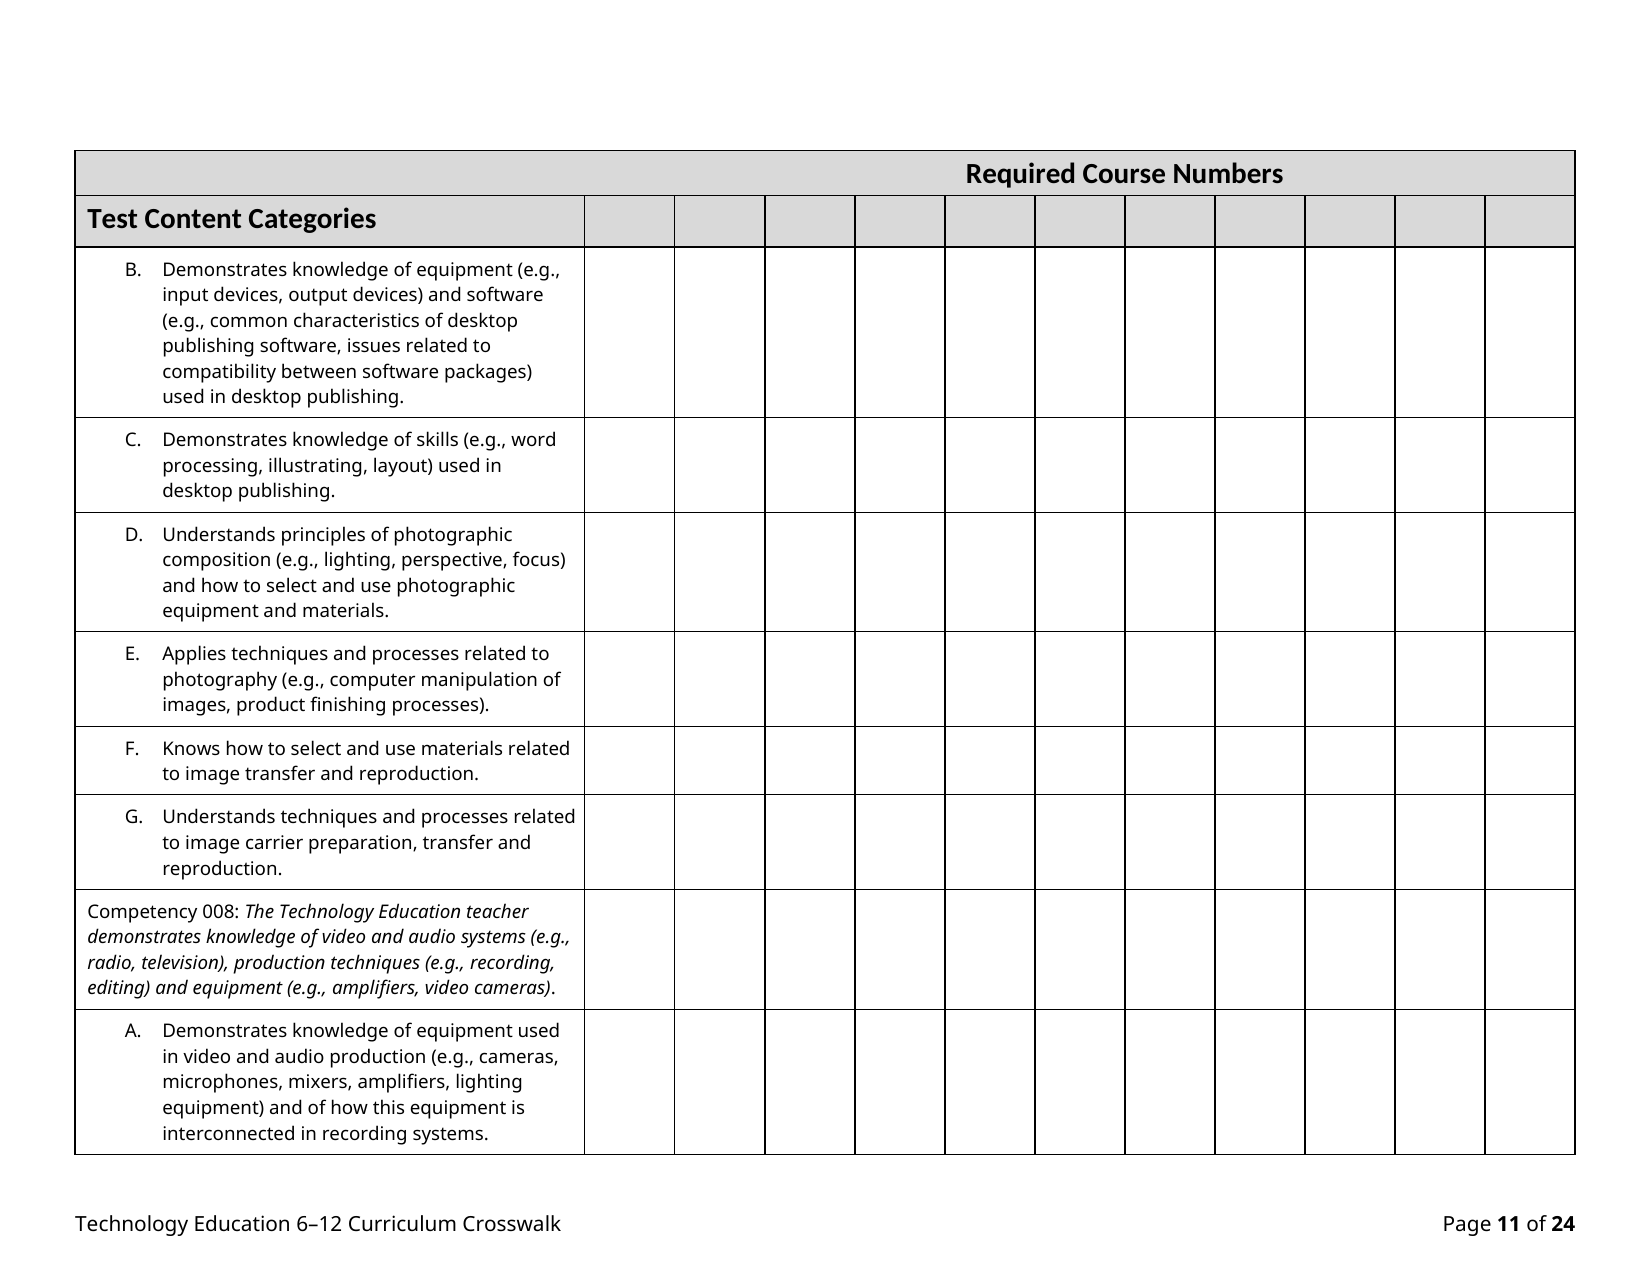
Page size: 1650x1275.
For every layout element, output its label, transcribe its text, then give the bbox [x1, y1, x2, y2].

table_cell [1126, 795, 1214, 889]
table_cell [1306, 632, 1394, 726]
table_cell [675, 248, 764, 417]
table_cell [1036, 248, 1124, 417]
table_cell [766, 1010, 854, 1154]
table_cell [675, 196, 764, 246]
table_cell [1396, 727, 1484, 794]
table_cell [856, 248, 944, 417]
table_cell [1396, 795, 1484, 889]
table_cell Test Content Categories [76, 196, 584, 246]
table_cell [1216, 248, 1304, 417]
table_cell [1216, 632, 1304, 726]
table_cell [1306, 513, 1394, 631]
table_cell [856, 795, 944, 889]
table_cell [1396, 1010, 1484, 1154]
table_cell [1486, 795, 1574, 889]
table_cell [1216, 890, 1304, 1008]
table_cell [1306, 248, 1394, 417]
table_cell [1126, 418, 1214, 512]
table_cell Understands techniques and processes related to image carrier preparation, transfer and reproduction. [76, 795, 584, 889]
table_cell [585, 727, 674, 794]
table_cell [946, 248, 1034, 417]
table_cell [1306, 196, 1394, 246]
table_cell [946, 196, 1034, 246]
table_cell [1036, 890, 1124, 1008]
table_cell [1126, 727, 1214, 794]
table_cell [1306, 418, 1394, 512]
table_cell [946, 795, 1034, 889]
table_cell [675, 513, 764, 631]
table_header Required Course Numbers [76, 151, 1574, 195]
table_cell [1486, 1010, 1574, 1154]
table_cell [946, 890, 1034, 1008]
table_cell [766, 632, 854, 726]
table_cell [675, 1010, 764, 1154]
table_cell [1486, 513, 1574, 631]
table_cell [946, 1010, 1034, 1154]
table_cell Knows how to select and use materials related to image transfer and reproduction. [76, 727, 584, 794]
table_cell [1306, 1010, 1394, 1154]
table_cell [585, 890, 674, 1008]
table_cell [1396, 890, 1484, 1008]
table_cell [1486, 632, 1574, 726]
table_cell [1126, 196, 1214, 246]
table_cell [1126, 248, 1214, 417]
table_cell [1216, 418, 1304, 512]
table_cell [1396, 196, 1484, 246]
table_cell [856, 890, 944, 1008]
table_cell [766, 196, 854, 246]
table_cell [856, 1010, 944, 1154]
table_cell [856, 727, 944, 794]
table_cell [1036, 1010, 1124, 1154]
table_cell [1486, 727, 1574, 794]
table_cell [675, 795, 764, 889]
table_cell [1396, 513, 1484, 631]
table_cell [1126, 1010, 1214, 1154]
table_cell [1126, 513, 1214, 631]
table_cell [585, 632, 674, 726]
table_cell [946, 418, 1034, 512]
table_cell [1306, 890, 1394, 1008]
table_cell [585, 795, 674, 889]
table_cell [1216, 513, 1304, 631]
table_cell [1486, 418, 1574, 512]
table_cell [585, 196, 674, 246]
table_cell [585, 513, 674, 631]
table_cell [946, 513, 1034, 631]
table_cell [856, 418, 944, 512]
table_cell [1396, 248, 1484, 417]
table_cell [585, 418, 674, 512]
table_cell [766, 248, 854, 417]
table_cell [1306, 795, 1394, 889]
table_cell [1306, 727, 1394, 794]
table_cell Competency 008: The Technology Education teacher demonstrates knowledge of video and audio systems (e.g., radio, television), production techniques (e.g., recording, editing) and equipment (e.g., amplifiers, video cameras). [76, 890, 584, 1008]
table_cell [1036, 418, 1124, 512]
table_cell Demonstrates knowledge of equipment (e.g., input devices, output devices) and software (e.g., common characteristics of desktop publishing software, issues related to compatibility between software packages) used in desktop publishing. [76, 248, 584, 417]
table_cell [1486, 890, 1574, 1008]
table_cell Demonstrates knowledge of equipment used in video and audio production (e.g., cameras, microphones, mixers, amplifiers, lighting equipment) and of how this equipment is interconnected in recording systems. [76, 1010, 584, 1154]
table_cell [1486, 248, 1574, 417]
table_cell [946, 727, 1034, 794]
table_cell [675, 418, 764, 512]
table_cell [1216, 795, 1304, 889]
table_cell [1216, 196, 1304, 246]
table_cell [1216, 727, 1304, 794]
table_cell [1036, 196, 1124, 246]
table_cell [1396, 632, 1484, 726]
table_cell [1486, 196, 1574, 246]
table_cell [946, 632, 1034, 726]
table_cell Applies techniques and processes related to photography (e.g., computer manipulation of images, product finishing processes). [76, 632, 584, 726]
table_cell [856, 632, 944, 726]
table_cell [1036, 632, 1124, 726]
table_cell Understands principles of photographic composition (e.g., lighting, perspective, focus) and how to select and use photographic equipment and materials. [76, 513, 584, 631]
table_cell [1216, 1010, 1304, 1154]
table_cell [1036, 795, 1124, 889]
table_cell [766, 727, 854, 794]
table_cell [1036, 727, 1124, 794]
table_cell [856, 513, 944, 631]
table_cell [766, 795, 854, 889]
table_cell Demonstrates knowledge of skills (e.g., word processing, illustrating, layout) used in desktop publishing. [76, 418, 584, 512]
table_cell [1396, 418, 1484, 512]
table_cell [675, 727, 764, 794]
table_cell [585, 248, 674, 417]
table_cell [585, 1010, 674, 1154]
table_cell [1036, 513, 1124, 631]
table_cell [1126, 632, 1214, 726]
table_cell [675, 890, 764, 1008]
table_cell [766, 890, 854, 1008]
table_cell [1126, 890, 1214, 1008]
table_cell [856, 196, 944, 246]
table_cell [675, 632, 764, 726]
table_cell [766, 513, 854, 631]
table_cell [766, 418, 854, 512]
